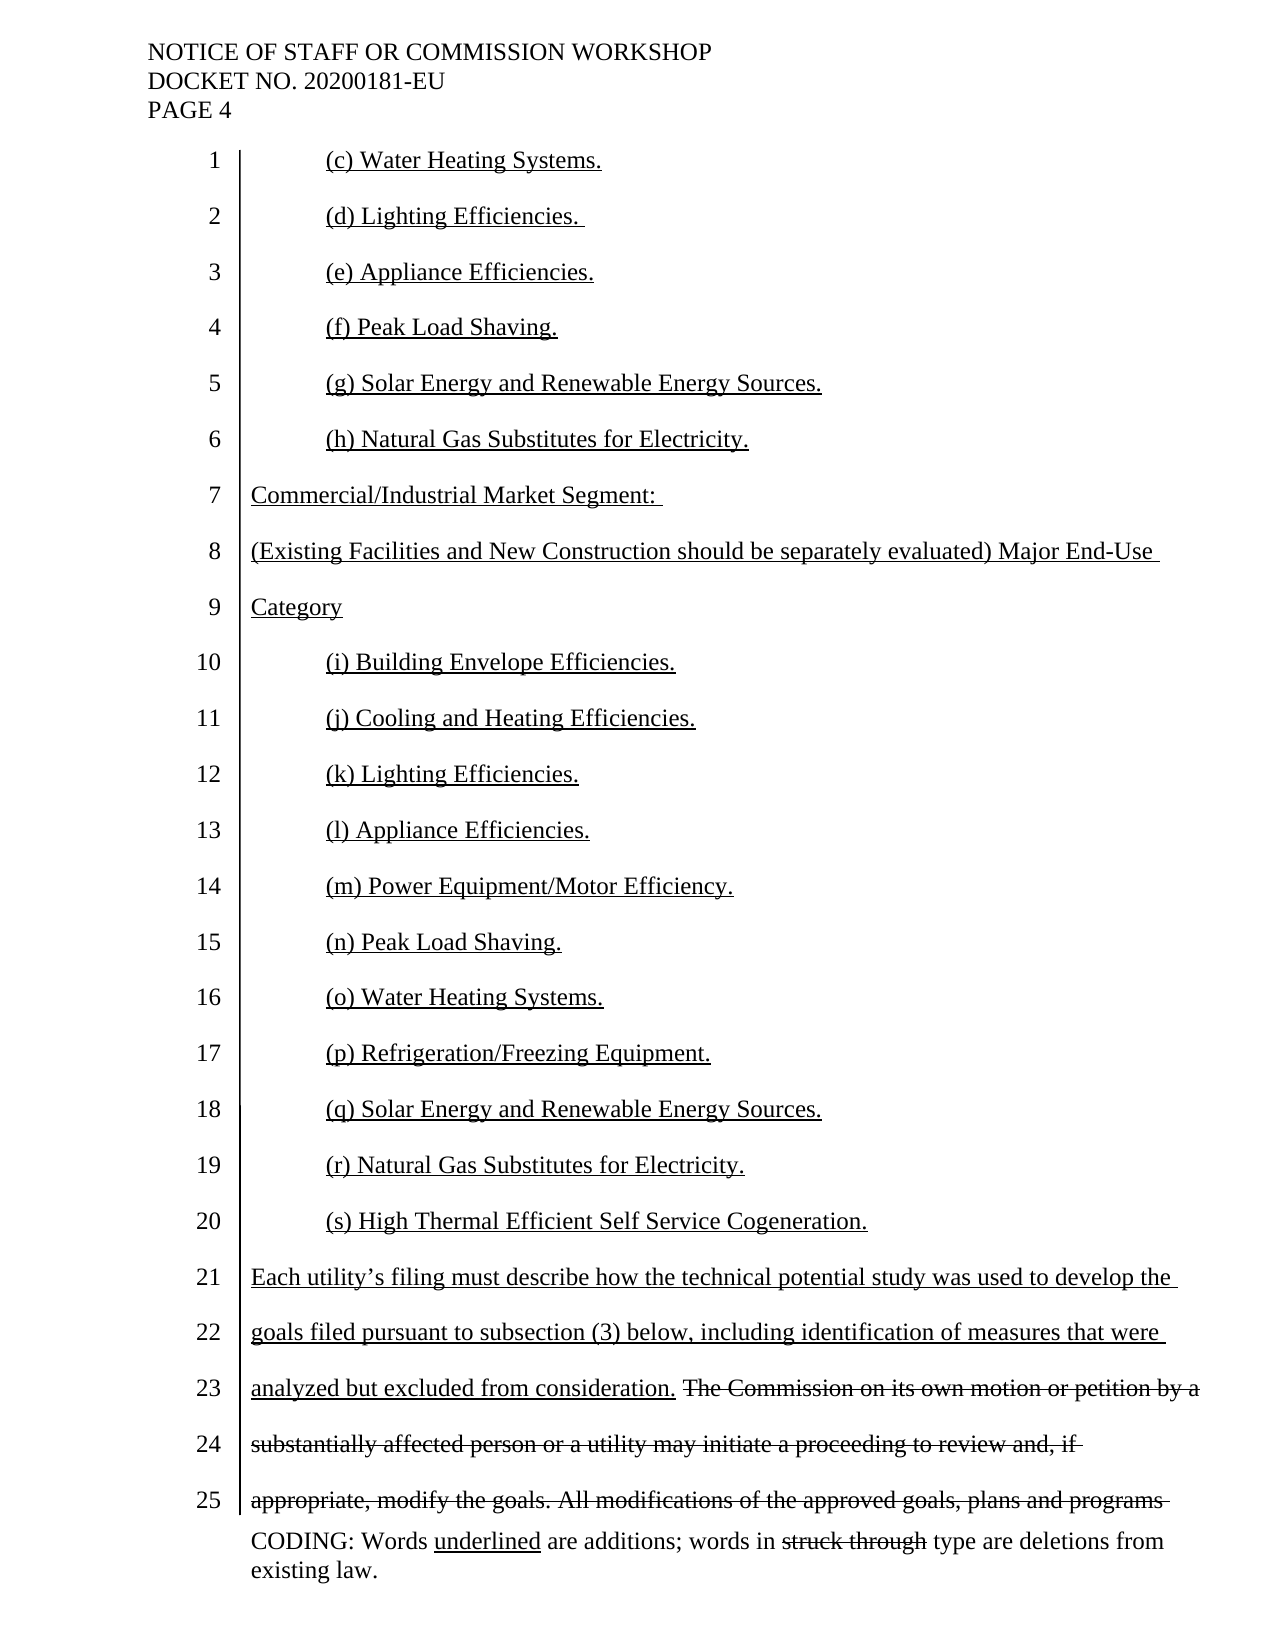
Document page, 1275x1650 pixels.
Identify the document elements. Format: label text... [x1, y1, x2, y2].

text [251, 1240, 1200, 1519]
text (i) Building Envelope Efficiencies. [251, 626, 1200, 682]
text (o) Water Heating Systems. [251, 961, 1200, 1017]
text (c) Water Heating Systems. [251, 124, 1200, 179]
text (q) Solar Energy and Renewable Energy Sources. [251, 1073, 1200, 1129]
text (m) Power Equipment/Motor Efficiency. [251, 849, 1200, 905]
text (f) Peak Load Shaving. [251, 291, 1200, 347]
text (n) Peak Load Shaving. [251, 905, 1200, 961]
text (s) High Thermal Efficient Self Service Cogeneration. [251, 1184, 1200, 1240]
text (p) Refrigeration/Freezing Equipment. [251, 1017, 1200, 1073]
text (r) Natural Gas Substitutes for Electricity. [251, 1129, 1200, 1184]
text (d) Lighting Efficiencies. [251, 179, 1200, 235]
text (g) Solar Energy and Renewable Energy Sources. [251, 347, 1200, 403]
text (e) Appliance Efficiencies. [251, 235, 1200, 291]
text Commercial/Industrial Market Segment: [251, 459, 1200, 514]
text (Existing Facilities and New Construction should be separately evaluated) Major End-Use Category [251, 514, 1200, 626]
text (j) Cooling and Heating Efficiencies. [251, 682, 1200, 738]
text (h) Natural Gas Substitutes for Electricity. [251, 403, 1200, 459]
text (k) Lighting Efficiencies. [251, 738, 1200, 794]
text (l) Appliance Efficiencies. [251, 794, 1200, 849]
